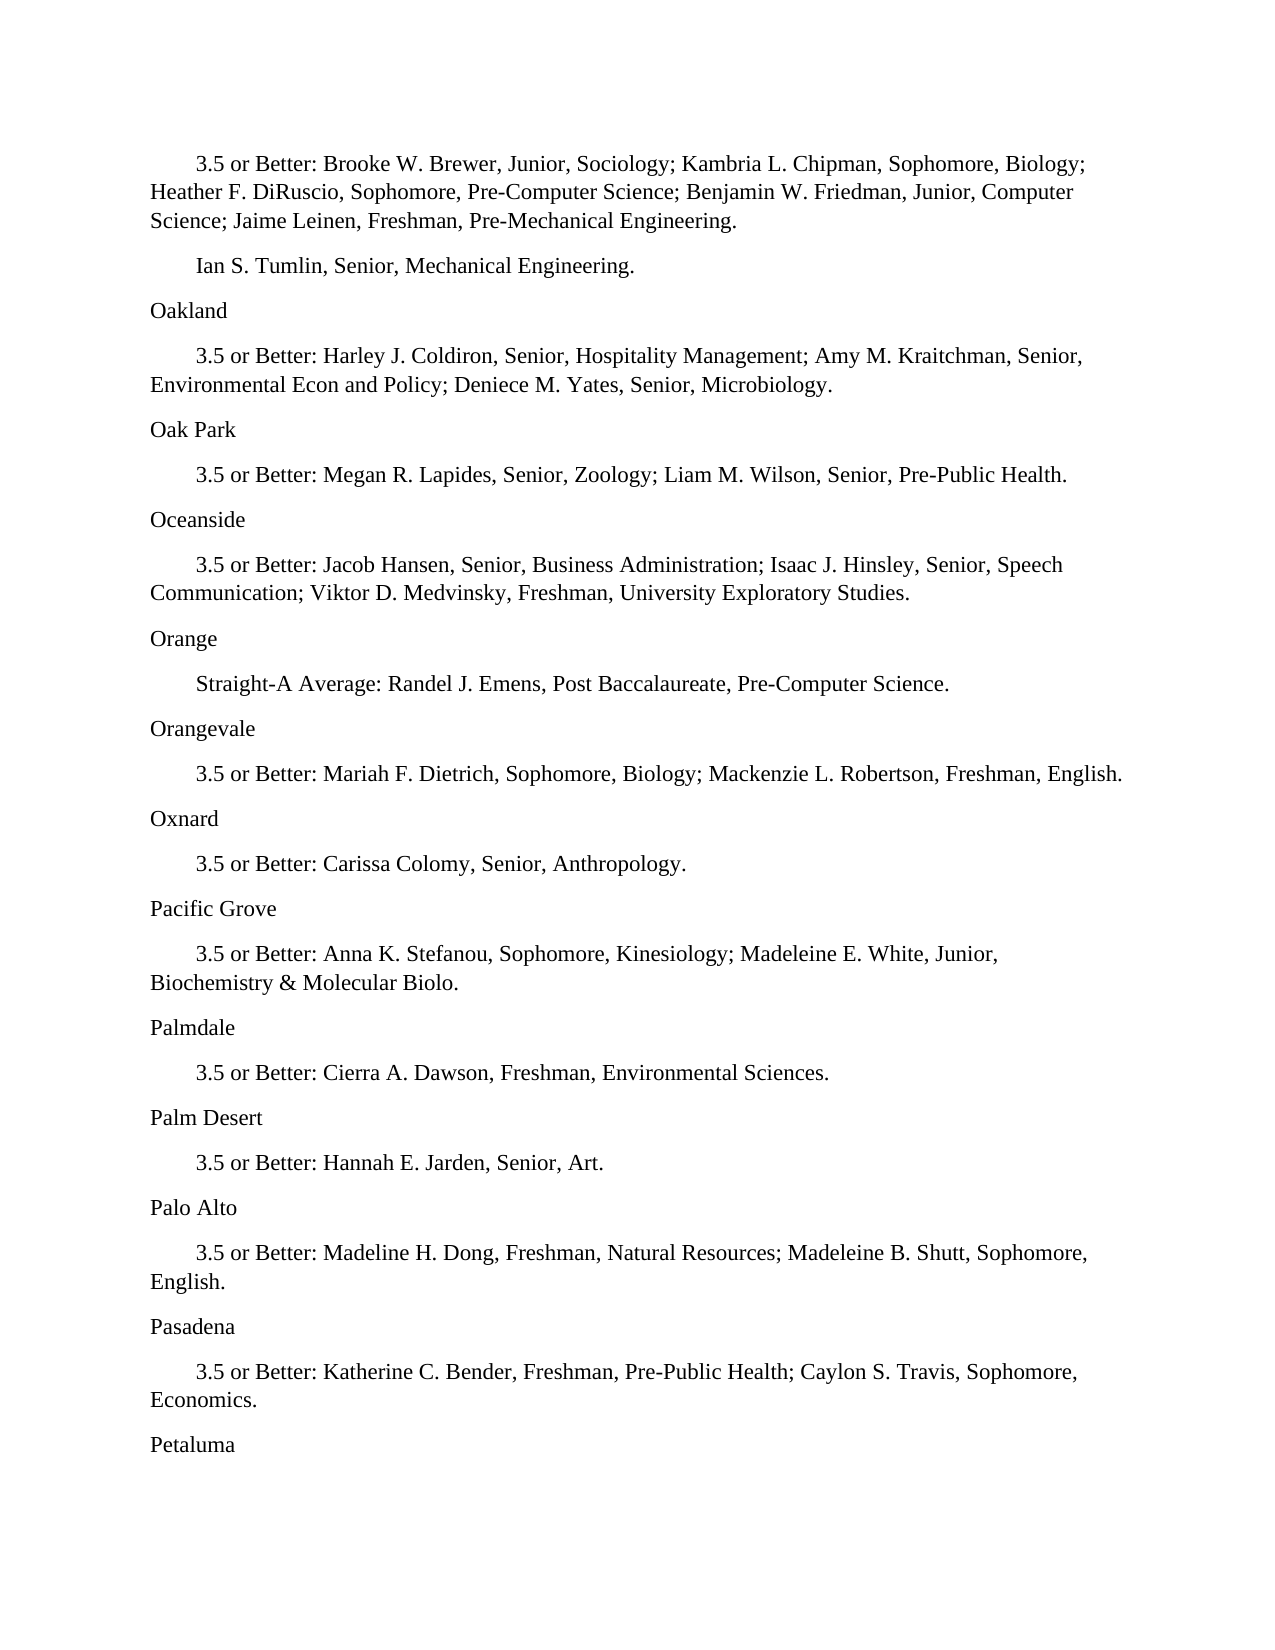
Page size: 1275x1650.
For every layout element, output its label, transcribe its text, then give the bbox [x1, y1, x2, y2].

text Straight-A Average: Randel J. Emens, Post Baccalaureate, Pre-Computer Science. [150, 670, 1125, 696]
text Palo Alto [150, 1194, 1125, 1221]
text Ian S. Tumlin, Senior, Mechanical Engineering. [150, 252, 1125, 278]
text Pasadena [150, 1313, 1125, 1339]
text 3.5 or Better: Katherine C. Bender, Freshman, Pre-Public Health; Caylon S. Travis, Sophomore, Economics. [150, 1358, 1125, 1413]
text Palmdale [150, 1014, 1125, 1040]
text Oakland [150, 297, 1125, 323]
text Palm Desert [150, 1104, 1125, 1130]
text 3.5 or Better: Cierra A. Dawson, Freshman, Environmental Sciences. [150, 1059, 1125, 1085]
text 3.5 or Better: Jacob Hansen, Senior, Business Administration; Isaac J. Hinsley, Senior, Speech Communication; Viktor D. Medvinsky, Freshman, University Exploratory Studies. [150, 551, 1125, 606]
text 3.5 or Better: Megan R. Lapides, Senior, Zoology; Liam M. Wilson, Senior, Pre-Public Health. [150, 461, 1125, 487]
text 3.5 or Better: Carissa Colomy, Senior, Anthropology. [150, 850, 1125, 876]
text 3.5 or Better: Brooke W. Brewer, Junior, Sociology; Kambria L. Chipman, Sophomore, Biology; Heather F. DiRuscio, Sophomore, Pre-Computer Science; Benjamin W. Friedman, Junior, Computer Science; Jaime Leinen, Freshman, Pre-Mechanical Engineering. [150, 150, 1125, 233]
text 3.5 or Better: Mariah F. Dietrich, Sophomore, Biology; Mackenzie L. Robertson, Freshman, English. [150, 760, 1125, 786]
text Oak Park [150, 416, 1125, 442]
text 3.5 or Better: Madeline H. Dong, Freshman, Natural Resources; Madeleine B. Shutt, Sophomore, English. [150, 1239, 1125, 1294]
text Orangevale [150, 715, 1125, 741]
text Petaluma [150, 1432, 1125, 1458]
text Pacific Grove [150, 895, 1125, 922]
text 3.5 or Better: Harley J. Coldiron, Senior, Hospitality Management; Amy M. Kraitchman, Senior, Environmental Econ and Policy; Deniece M. Yates, Senior, Microbiology. [150, 342, 1125, 397]
text 3.5 or Better: Hannah E. Jarden, Senior, Art. [150, 1149, 1125, 1176]
text Oceanside [150, 506, 1125, 532]
text 3.5 or Better: Anna K. Stefanou, Sophomore, Kinesiology; Madeleine E. White, Junior, Biochemistry & Molecular Biolo. [150, 940, 1125, 995]
text Orange [150, 624, 1125, 651]
text Oxnard [150, 805, 1125, 831]
